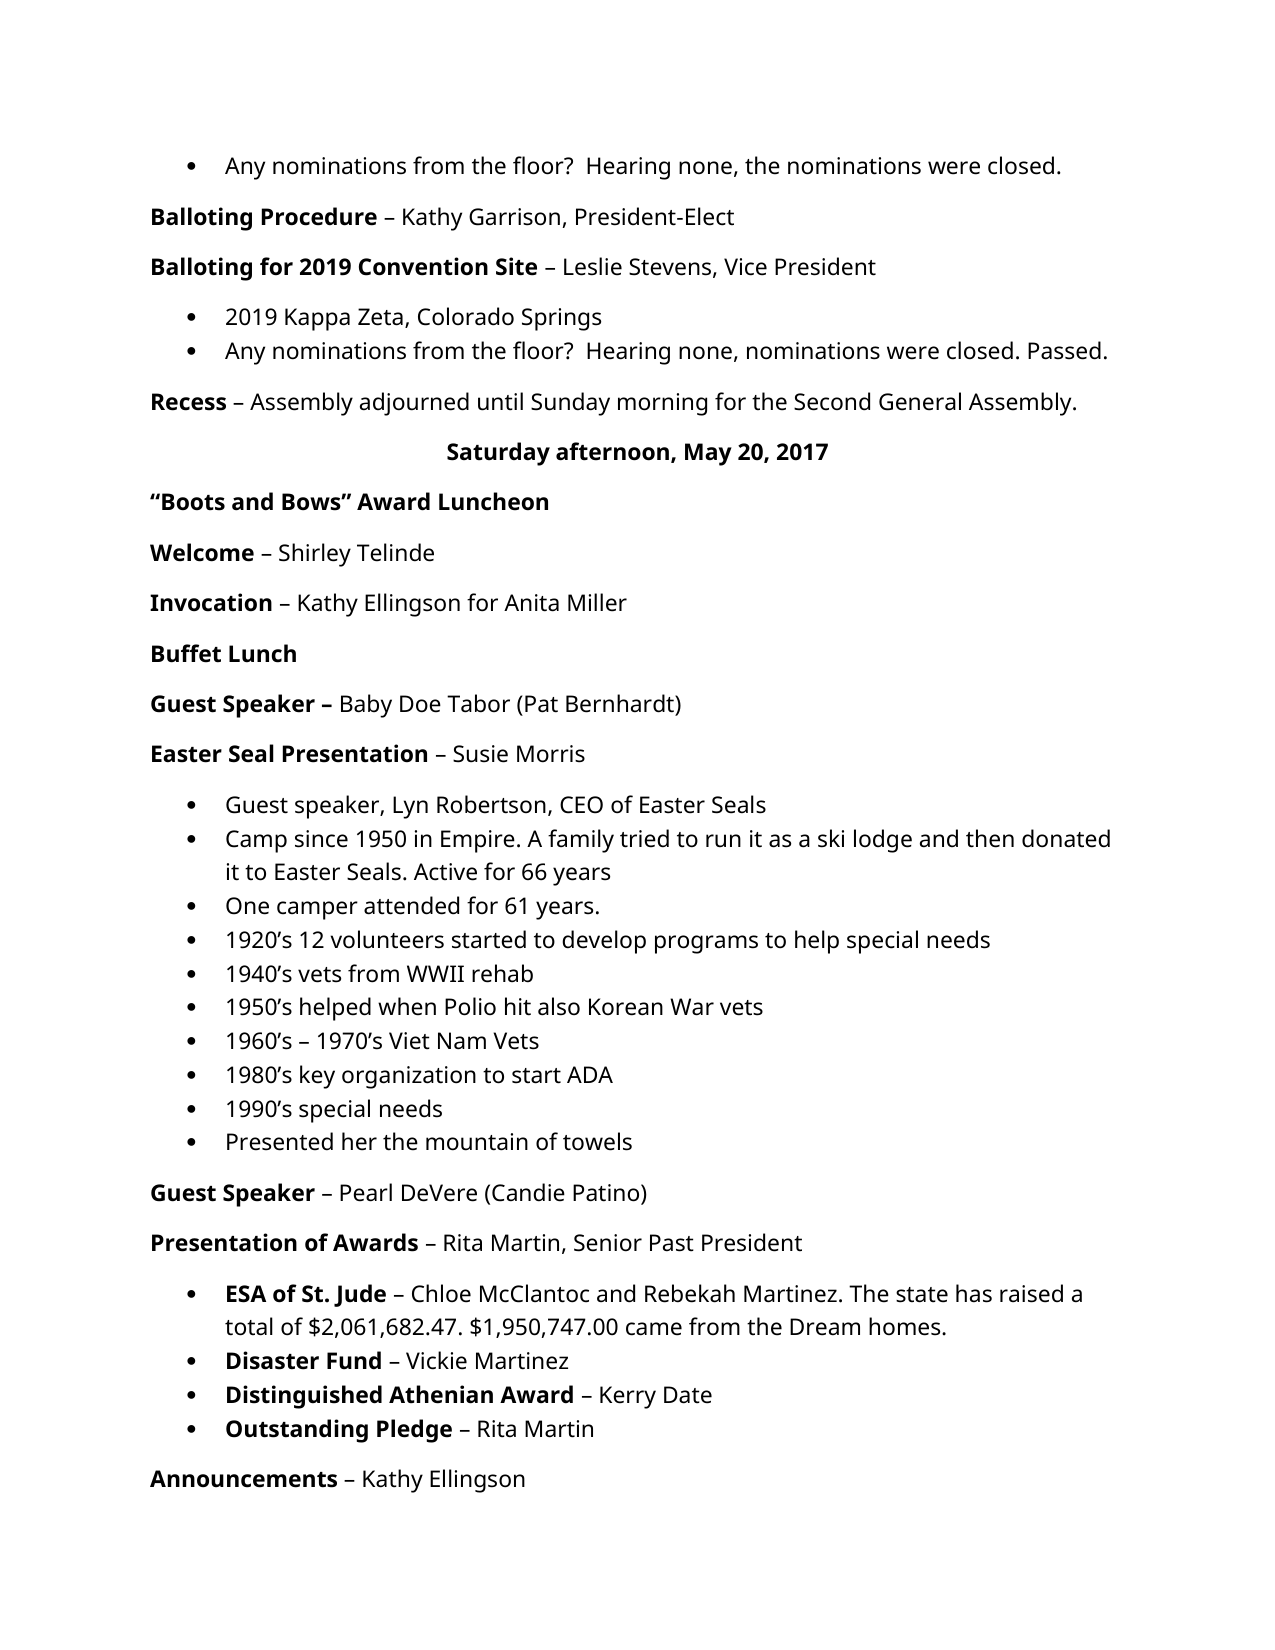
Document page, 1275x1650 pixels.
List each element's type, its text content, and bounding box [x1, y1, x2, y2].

list Presented her the mountain of towels [187, 1126, 1125, 1157]
list 1990’s special needs [187, 1092, 1125, 1124]
text Balloting Procedure – Kathy Garrison, President-Elect [150, 200, 1125, 232]
list One camper attended for 61 years. [187, 890, 1125, 921]
list Distinguished Athenian Award – Kerry Date [187, 1379, 1125, 1410]
list 1920’s 12 volunteers started to develop programs to help special needs [187, 924, 1125, 955]
list 2019 Kappa Zeta, Colorado Springs [187, 301, 1125, 332]
text Balloting for 2019 Convention Site – Leslie Stevens, Vice President [150, 251, 1125, 282]
list 1940’s vets from WWII rehab [187, 957, 1125, 989]
text “Boots and Bows” Award Luncheon [150, 486, 1125, 517]
list 1950’s helped when Polio hit also Korean War vets [187, 991, 1125, 1022]
list Disaster Fund – Vickie Martinez [187, 1345, 1125, 1376]
list Outstanding Pledge – Rita Martin [187, 1412, 1125, 1444]
text Invocation – Kathy Ellingson for Anita Miller [150, 587, 1125, 618]
list Guest speaker, Lyn Robertson, CEO of Easter Seals [187, 789, 1125, 820]
list 1980’s key organization to start ADA [187, 1059, 1125, 1090]
text Welcome – Shirley Telinde [150, 537, 1125, 568]
text Easter Seal Presentation – Susie Morris [150, 738, 1125, 769]
text Announcements – Kathy Ellingson [150, 1463, 1125, 1494]
list Any nominations from the floor? Hearing none, nominations were closed. Passed. [187, 335, 1125, 366]
list Any nominations from the floor? Hearing none, the nominations were closed. [187, 150, 1125, 181]
list ESA of St. Jude – Chloe McClantoc and Rebekah Martinez. The state has raised a total of $2,061,682.47. $1,950,747.00 came from the Dream homes. [187, 1277, 1125, 1342]
list Camp since 1950 in Empire. A family tried to run it as a ski lodge and then donated it to Easter Seals. Active for 66 years [187, 822, 1125, 887]
text Presentation of Awards – Rita Martin, Senior Past President [150, 1227, 1125, 1258]
text Guest Speaker – Baby Doe Tabor (Pat Bernhardt) [150, 688, 1125, 719]
list 1960’s – 1970’s Viet Nam Vets [187, 1025, 1125, 1056]
text Buffet Lunch [150, 637, 1125, 669]
text Guest Speaker – Pearl DeVere (Candie Patino) [150, 1177, 1125, 1208]
text Saturday afternoon, May 20, 2017 [150, 436, 1125, 467]
text Recess – Assembly adjourned until Sunday morning for the Second General Assembly. [150, 385, 1125, 417]
